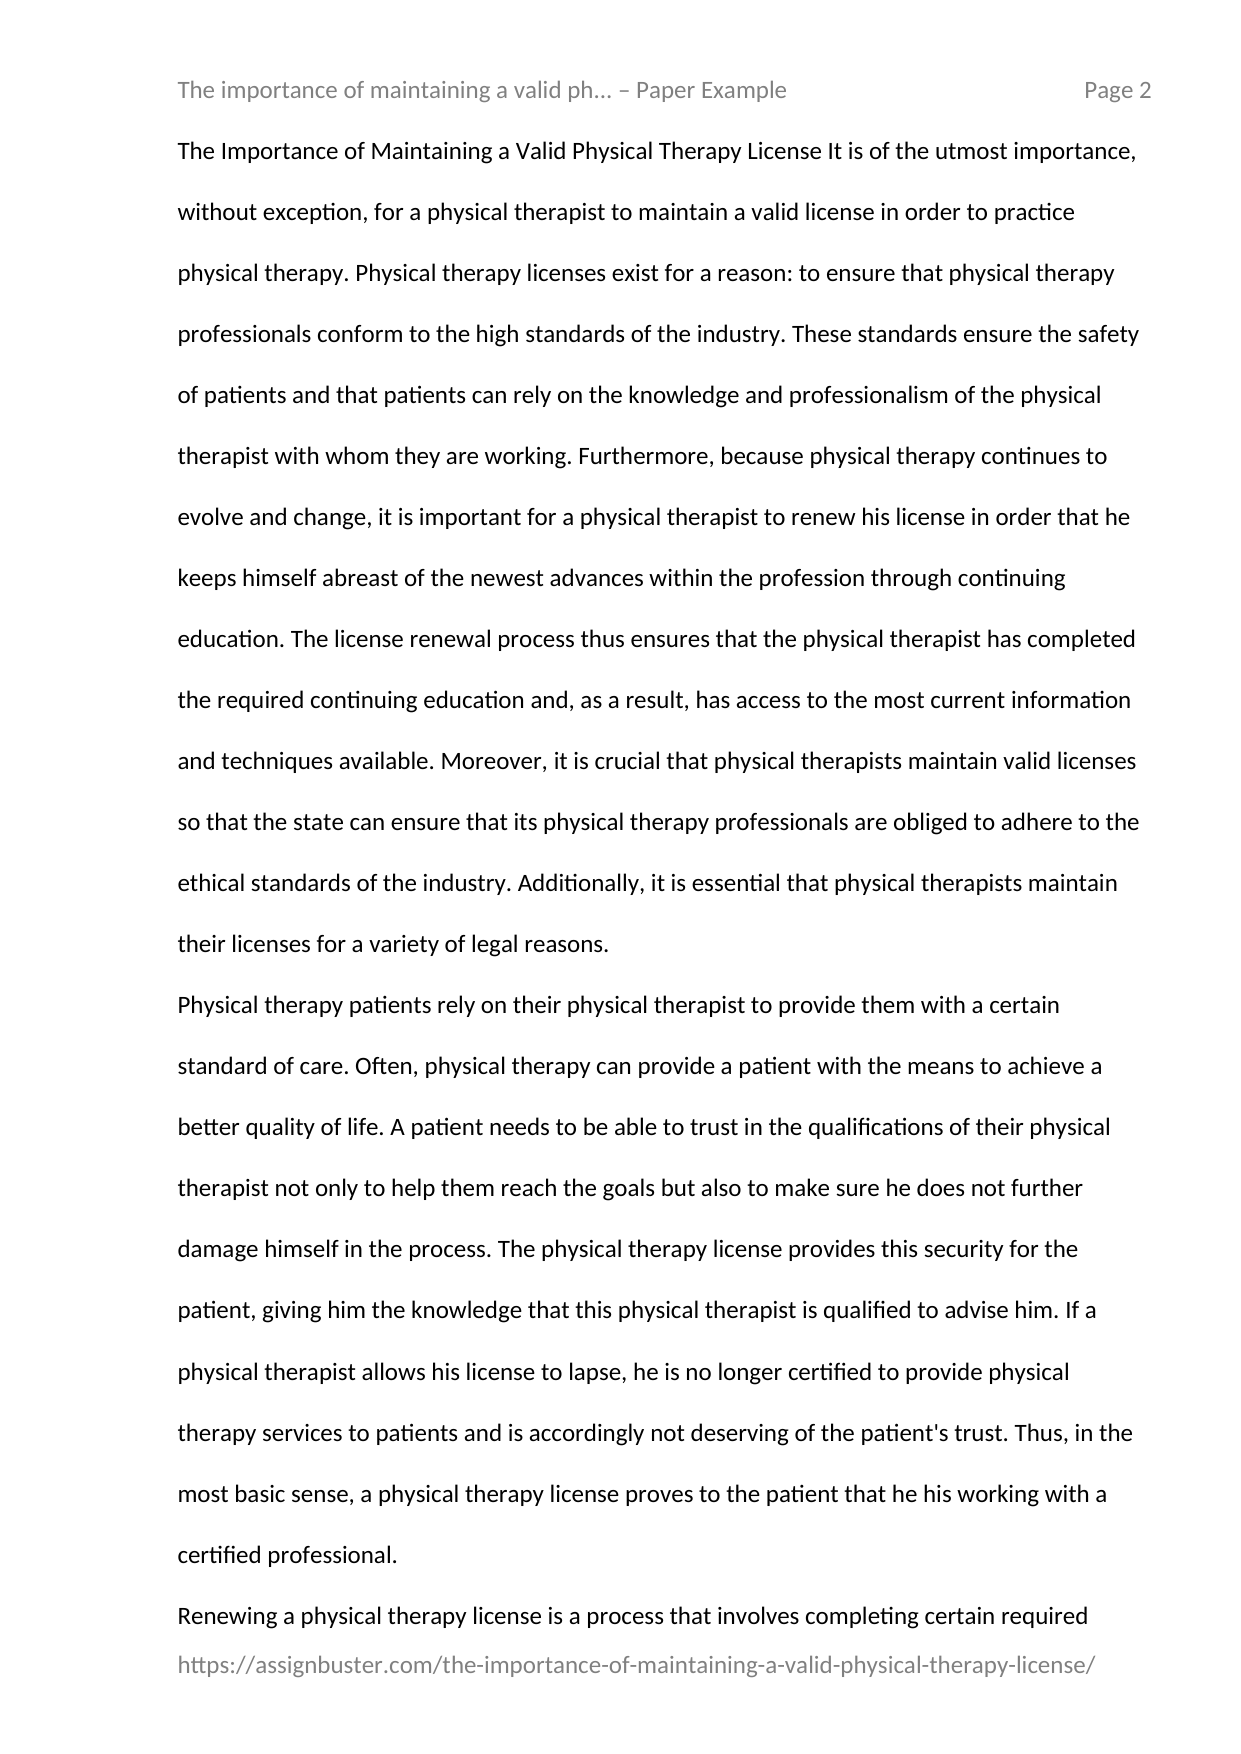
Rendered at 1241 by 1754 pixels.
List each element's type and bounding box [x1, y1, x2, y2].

text [177, 135, 1152, 1630]
